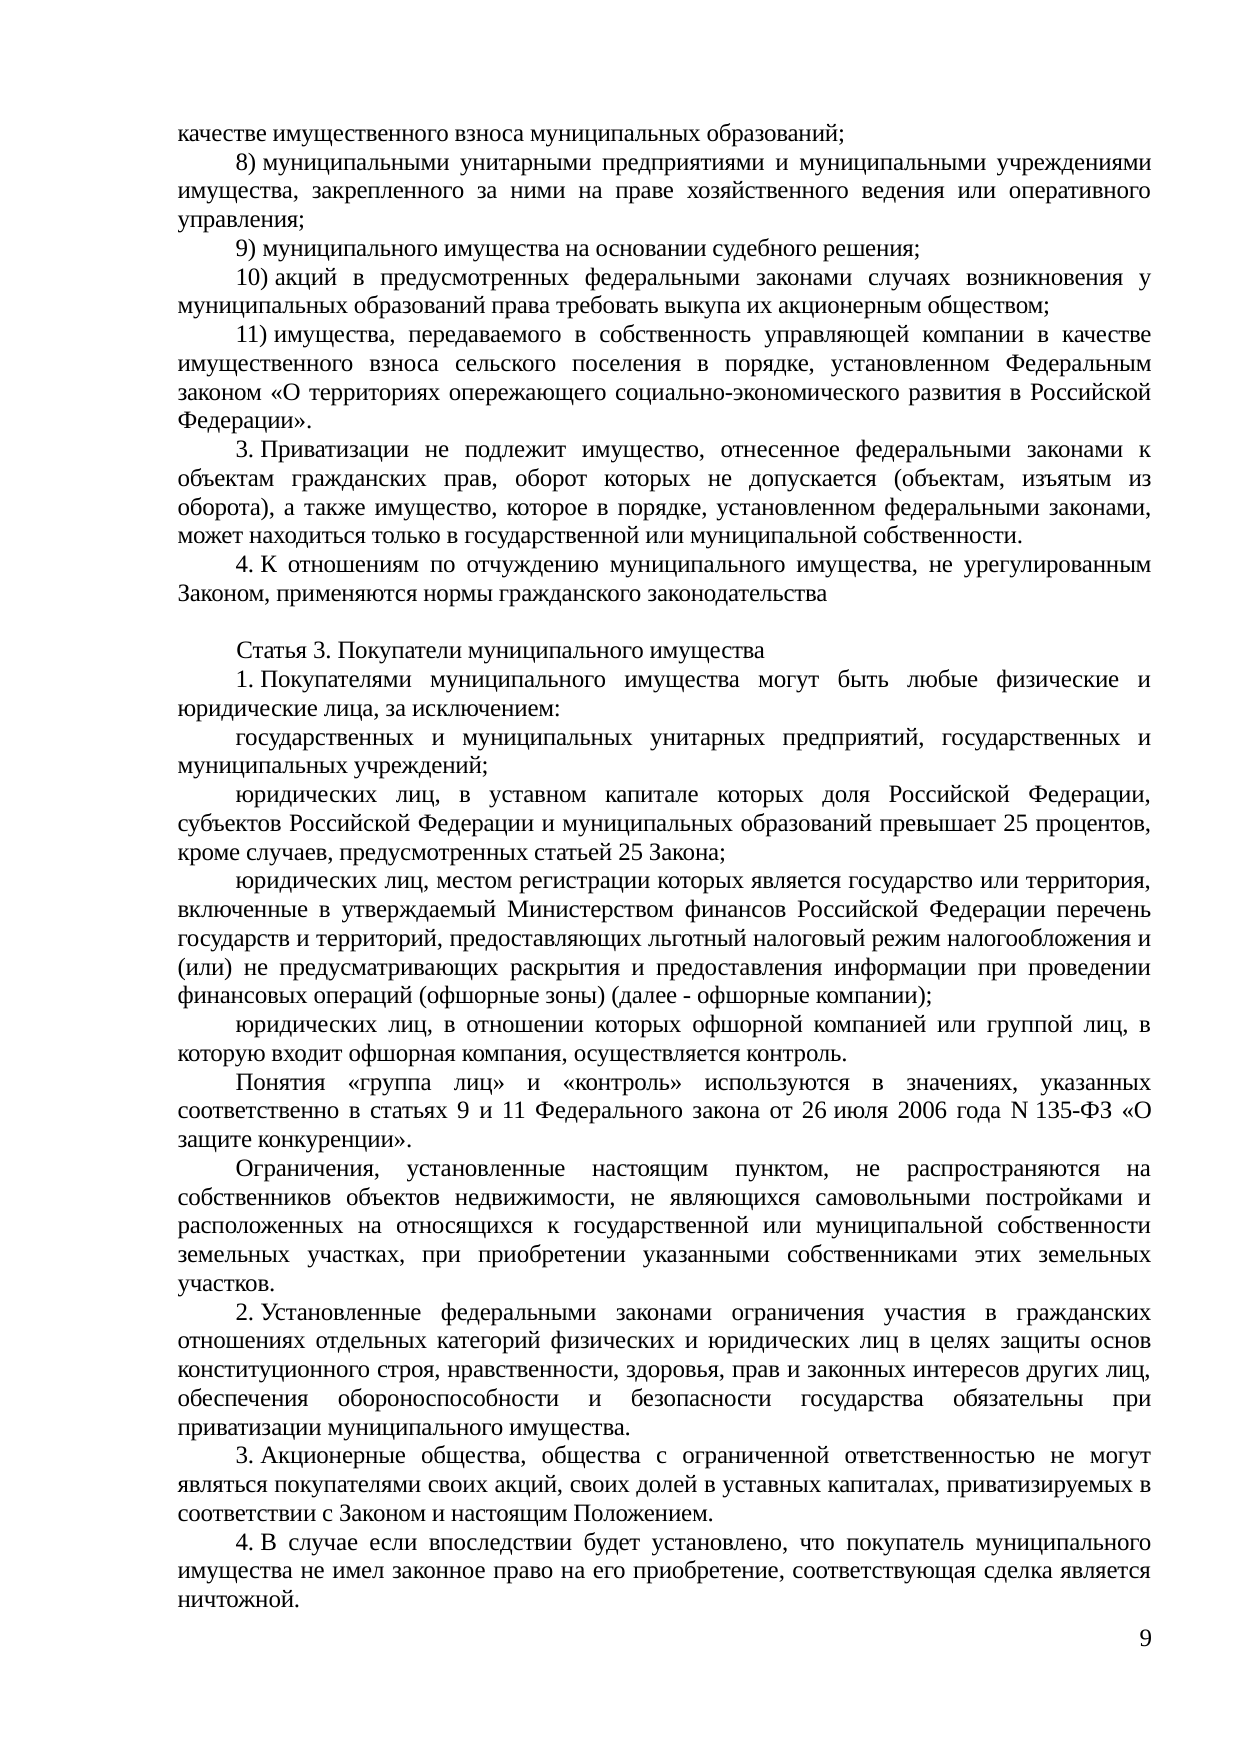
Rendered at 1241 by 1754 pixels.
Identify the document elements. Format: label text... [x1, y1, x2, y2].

text 8) муниципальными унитарными предприятиями и муниципальными учреждениями имущества, закрепленного за ними на праве хозяйственного ведения или оперативного управления; [177, 147, 1152, 233]
text юридических лиц, местом регистрации которых является государство или территория, включенные в утверждаемый Министерством финансов Российской Федерации перечень государств и территорий, предоставляющих льготный налоговый режим налогообложения и (или) не предусматривающих раскрытия и предоставления информации при проведении финансовых операций (офшорные зоны) (далее - офшорные компании); [177, 866, 1152, 1009]
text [177, 118, 1152, 147]
text 11) имущества, передаваемого в собственность управляющей компании в качестве имущественного взноса сельского поселения в порядке, установленном Федеральным законом «О территориях опережающего социально-экономического развития в Российской Федерации». [177, 319, 1152, 434]
text 4. В случае если впоследствии будет установлено, что покупатель муниципального имущества не имел законное право на его приобретение, соответствующая сделка является ничтожной. [177, 1527, 1152, 1613]
text 1. Покупателями муниципального имущества могут быть любые физические и юридические лица, за исключением: [177, 664, 1152, 722]
text Понятия «группа лиц» и «контроль» используются в значениях, указанных соответственно в статьях 9 и 11 Федерального закона от 26 июля 2006 года N 135-ФЗ «О защите конкуренции». [177, 1067, 1152, 1153]
text 2. Установленные федеральными законами ограничения участия в гражданских отношениях отдельных категорий физических и юридических лиц в целях защиты основ конституционного строя, нравственности, здоровья, прав и законных интересов других лиц, обеспечения обороноспособности и безопасности государства обязательны при приватизации муниципального имущества. [177, 1297, 1152, 1441]
text 9) муниципального имущества на основании судебного решения; [177, 233, 1152, 262]
text 4. К отношениям по отчуждению муниципального имущества, не урегулированным Законом, применяются нормы гражданского законодательства [177, 549, 1152, 607]
text юридических лиц, в отношении которых офшорной компанией или группой лиц, в которую входит офшорная компания, осуществляется контроль. [177, 1009, 1152, 1067]
text Статья 3. Покупатели муниципального имущества [177, 636, 1152, 664]
text 3. Приватизации не подлежит имущество, отнесенное федеральными законами к объектам гражданских прав, оборот которых не допускается (объектам, изъятым из оборота), а также имущество, которое в порядке, установленном федеральными законами, может находиться только в государственной или муниципальной собственности. [177, 434, 1152, 549]
text Ограничения, установленные настоящим пунктом, не распространяются на собственников объектов недвижимости, не являющихся самовольными постройками и расположенных на относящихся к государственной или муниципальной собственности земельных участках, при приобретении указанными собственниками этих земельных участков. [177, 1153, 1152, 1297]
text государственных и муниципальных унитарных предприятий, государственных и муниципальных учреждений; [177, 722, 1152, 779]
text юридических лиц, в уставном капитале которых доля Российской Федерации, субъектов Российской Федерации и муниципальных образований превышает 25 процентов, кроме случаев, предусмотренных статьей 25 Закона; [177, 779, 1152, 866]
text 10) акций в предусмотренных федеральными законами случаях возникновения у муниципальных образований права требовать выкупа их акционерным обществом; [177, 262, 1152, 319]
text 3. Акционерные общества, общества с ограниченной ответственностью не могут являться покупателями своих акций, своих долей в уставных капиталах, приватизируемых в соответствии с Законом и настоящим Положением. [177, 1441, 1152, 1527]
